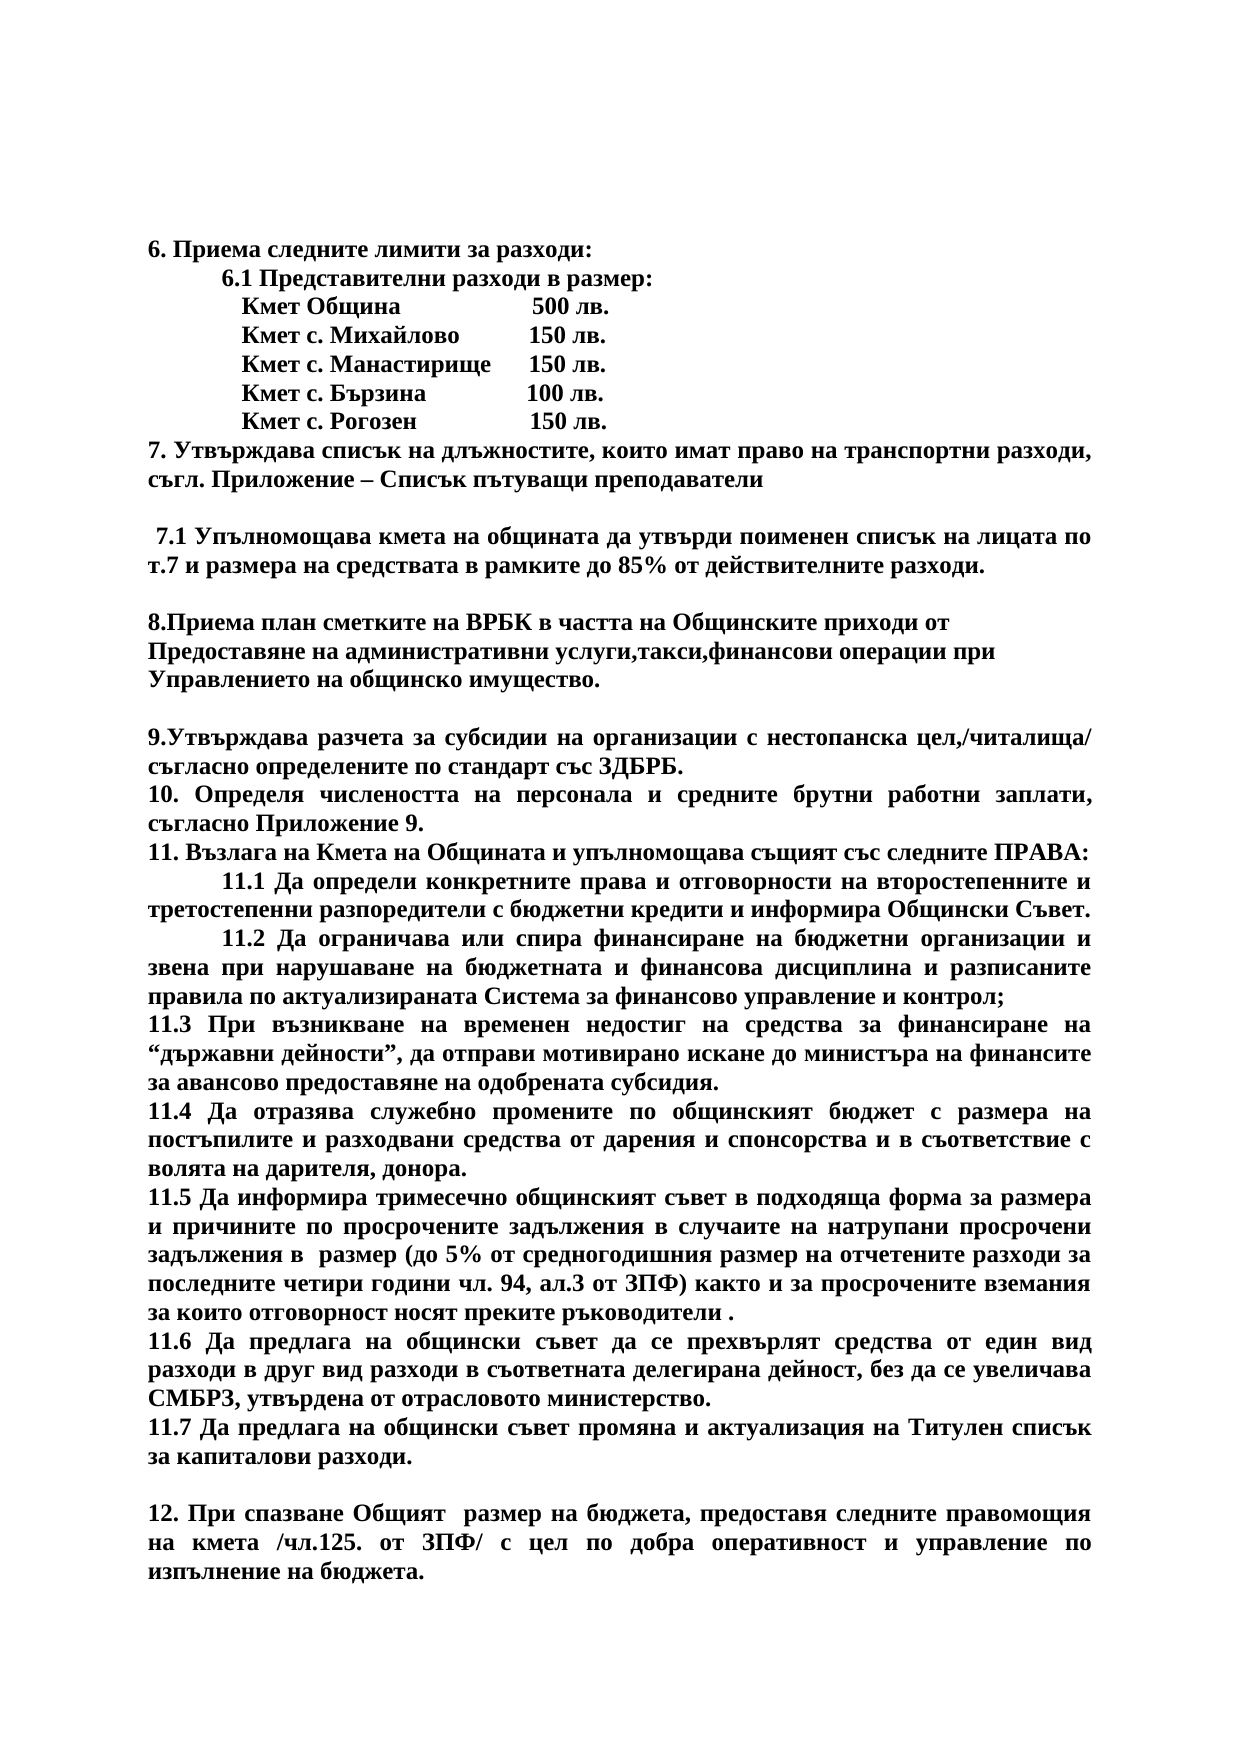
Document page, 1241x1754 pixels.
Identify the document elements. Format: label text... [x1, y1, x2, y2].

text Кмет с. Михайлово 150 лв. [148, 320, 1092, 349]
text 11.2 Да ограничава или спира финансиране на бюджетни организации и звена при нарушаване на бюджетната и финансова дисциплина и разписаните правила по актуализираната Система за финансово управление и контрол; [148, 923, 1092, 1009]
text 7.1 Упълномощава кмета на общината да утвърди поименен списък на лицата по т.7 и размера на средствата в рамките до 85% от действителните разходи. [148, 521, 1092, 579]
text 11.4 Да отразява служебно промените по общинският бюджет с размера на постъпилите и разходвани средства от дарения и спонсорства и в съответствие с волята на дарителя, донора. [148, 1096, 1092, 1182]
text Кмет с. Манастирище 150 лв. [148, 349, 1092, 378]
text 6. Приема следните лимити за разходи: [148, 234, 1092, 263]
text Кмет с. Рогозен 150 лв. [148, 406, 1092, 435]
text 11.1 Да определи конкретните права и отговорности на второстепенните и третостепенни разпоредители с бюджетни кредити и информира Общински Съвет. [148, 866, 1092, 923]
text 10. Определя числеността на персонала и средните брутни работни заплати, съгласно Приложение 9. [148, 779, 1092, 837]
text 12. При спазване Общият размер на бюджета, предоставя следните правомощия на кмета /чл.125. от ЗПФ/ с цел по добра оперативност и управление по изпълнение на бюджета. [148, 1498, 1092, 1584]
text Предоставяне на административни услуги,такси,финансови операции при [148, 636, 1092, 664]
text Управлението на общинско имущество. [148, 664, 1092, 693]
text 11.6 Да предлага на общински съвет да се прехвърлят средства от един вид разходи в друг вид разходи в съответната делегирана дейност, без да се увеличава СМБРЗ, утвърдена от отрасловото министерство. [148, 1326, 1092, 1412]
text 9.Утвърждава разчета за субсидии на организации с нестопанска цел,/читалища/ съгласно определените по стандарт със ЗДБРБ. [148, 722, 1092, 779]
text 7. Утвърждава списък на длъжностите, които имат право на транспортни разходи, съгл. Приложение – Списък пътуващи преподаватели [148, 435, 1092, 493]
text 8.Приема план сметките на ВРБК в частта на Общинските приходи от [148, 607, 1092, 636]
text 11.7 Да предлага на общински съвет промяна и актуализация на Титулен списък за капиталови разходи. [148, 1412, 1092, 1469]
text 11. Възлага на Кмета на Общината и упълномощава същият със следните ПРАВА: [148, 837, 1092, 866]
text Кмет Община 500 лв. [148, 291, 1092, 320]
text 11.3 При възникване на временен недостиг на средства за финансиране на “държавни дейности”, да отправи мотивирано искане до министъра на финансите за авансово предоставяне на одобрената субсидия. [148, 1009, 1092, 1096]
text 6.1 Представителни разходи в размер: [148, 263, 1092, 291]
text Кмет с. Бързина 100 лв. [148, 378, 1092, 406]
text 11.5 Да информира тримесечно общинският съвет в подходяща форма за размера и причините по просрочените задължения в случаите на натрупани просрочени задължения в размер (до 5% от средногодишния размер на отчетените разходи за последните четири години чл. 94, ал.3 от ЗПФ) както и за просрочените вземания за които отговорност носят преките ръководители . [148, 1182, 1092, 1326]
